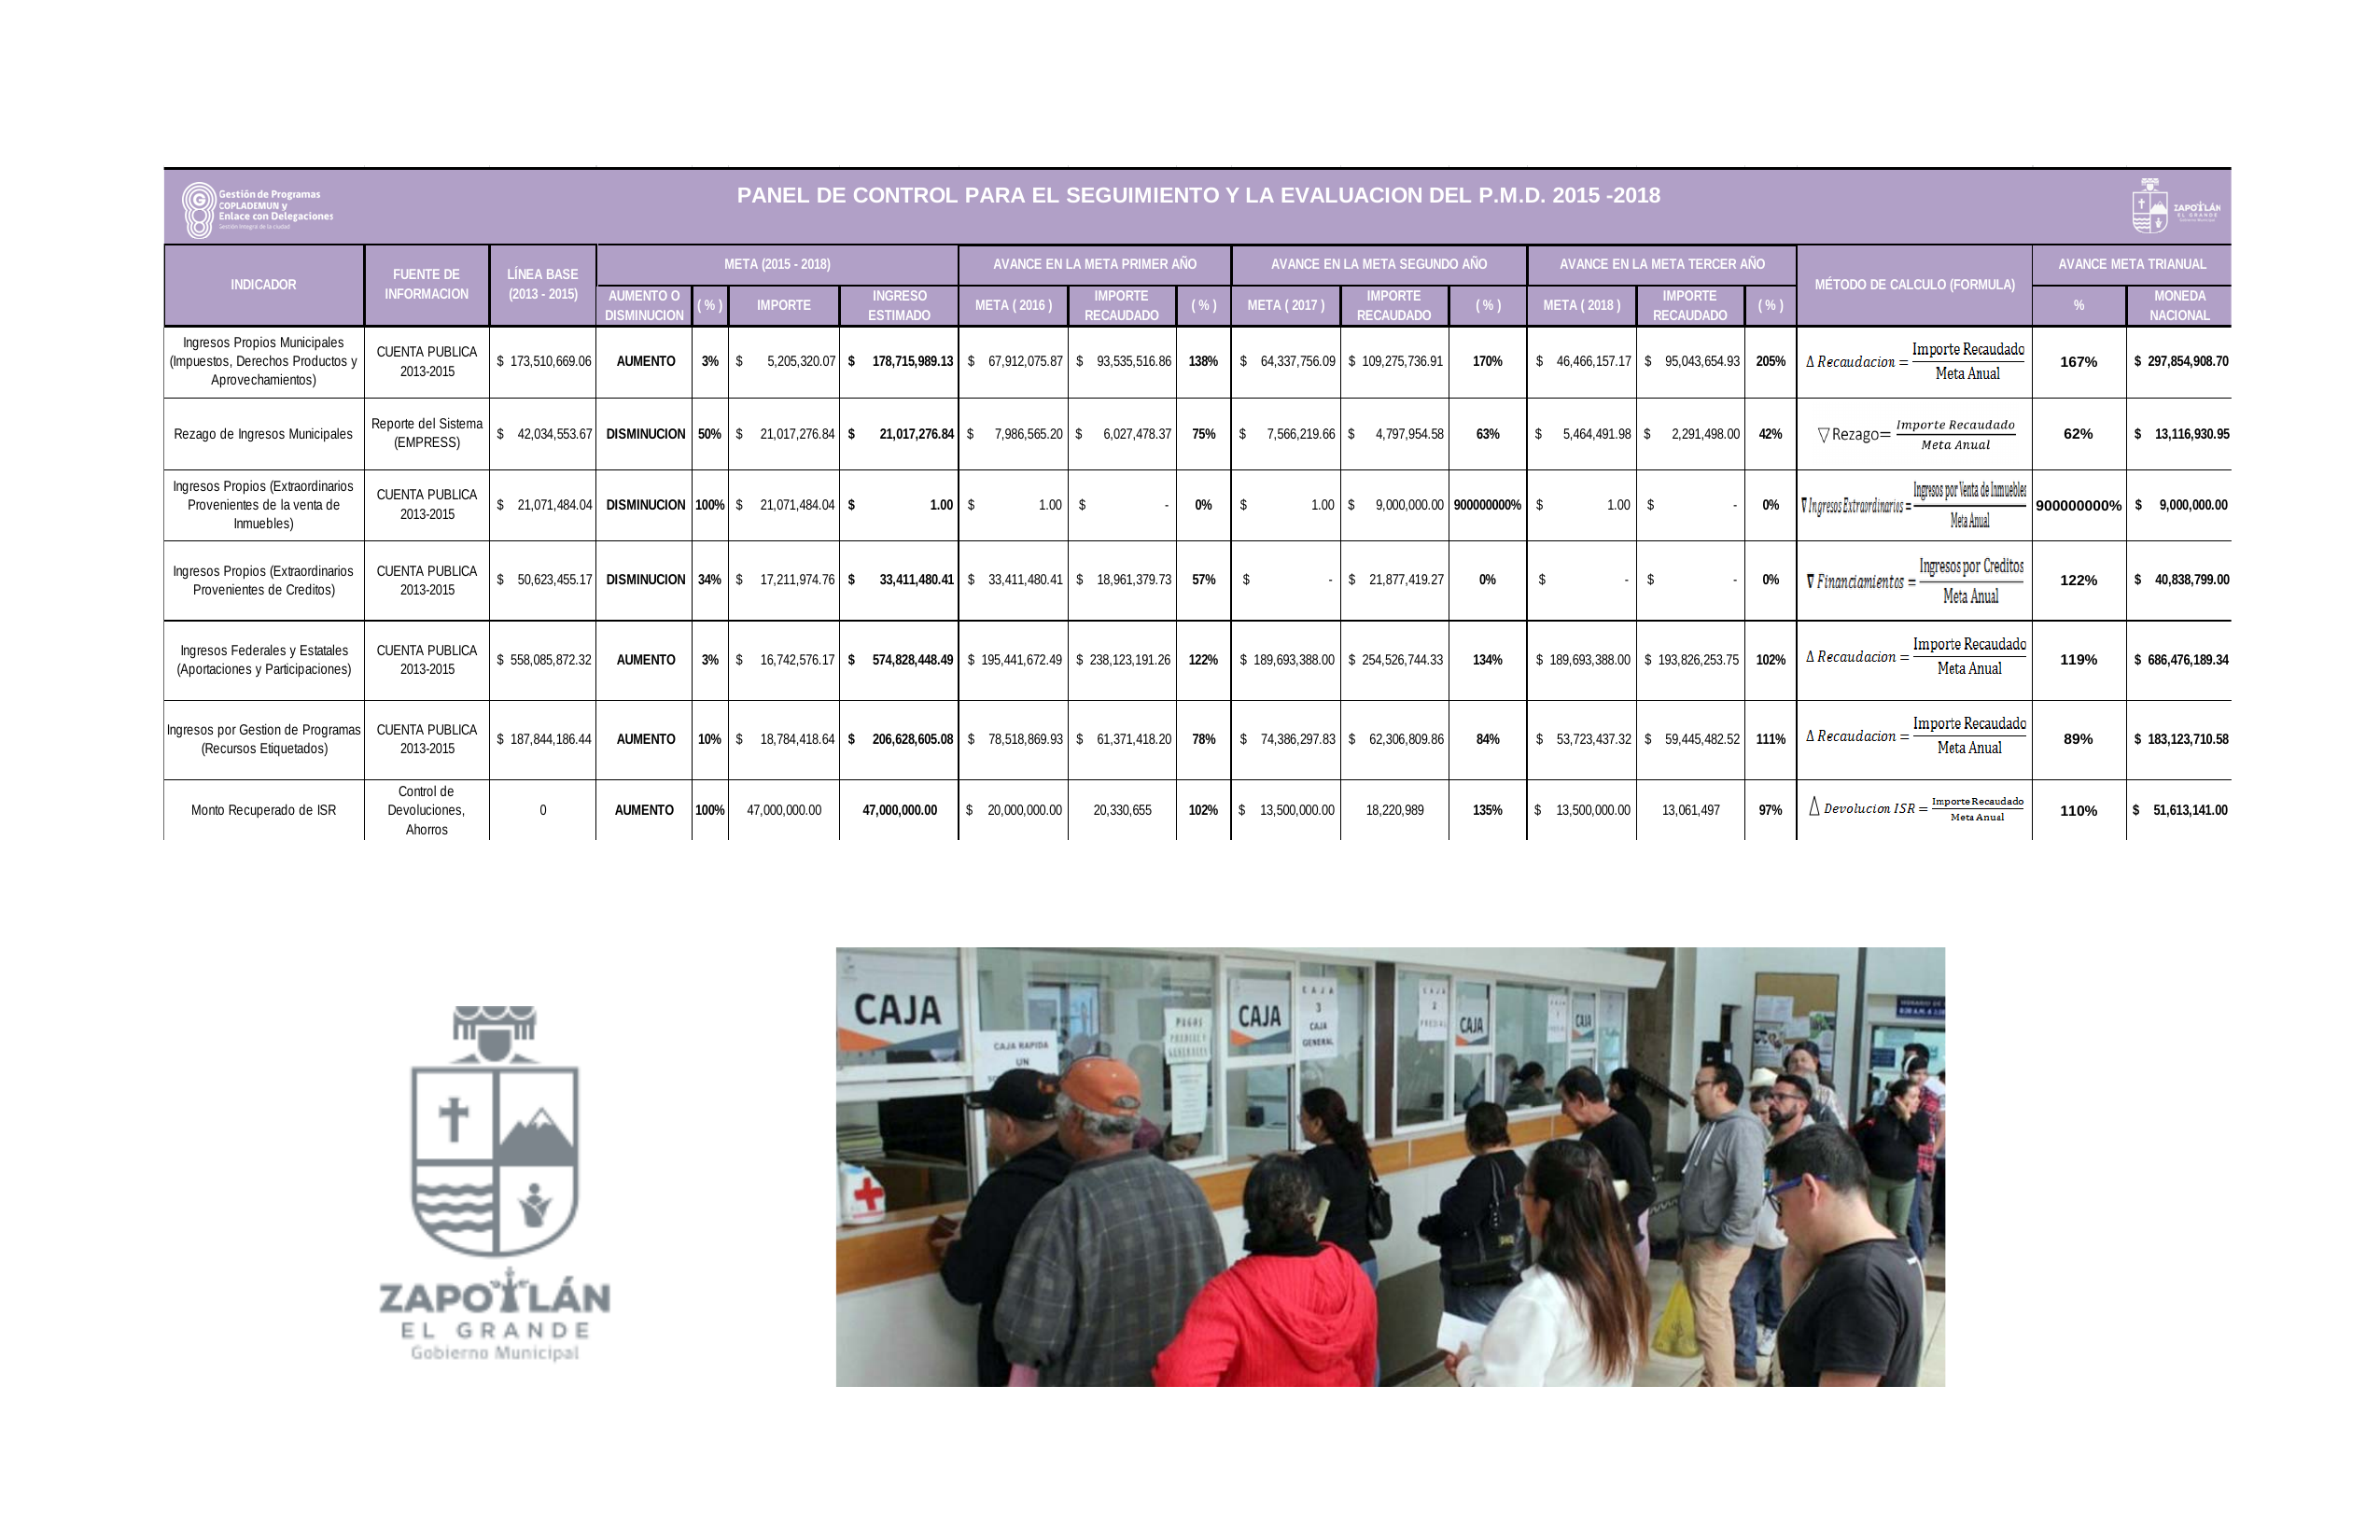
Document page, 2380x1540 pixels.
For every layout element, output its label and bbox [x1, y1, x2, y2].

picture [376, 1006, 616, 1367]
picture [833, 947, 1944, 1386]
